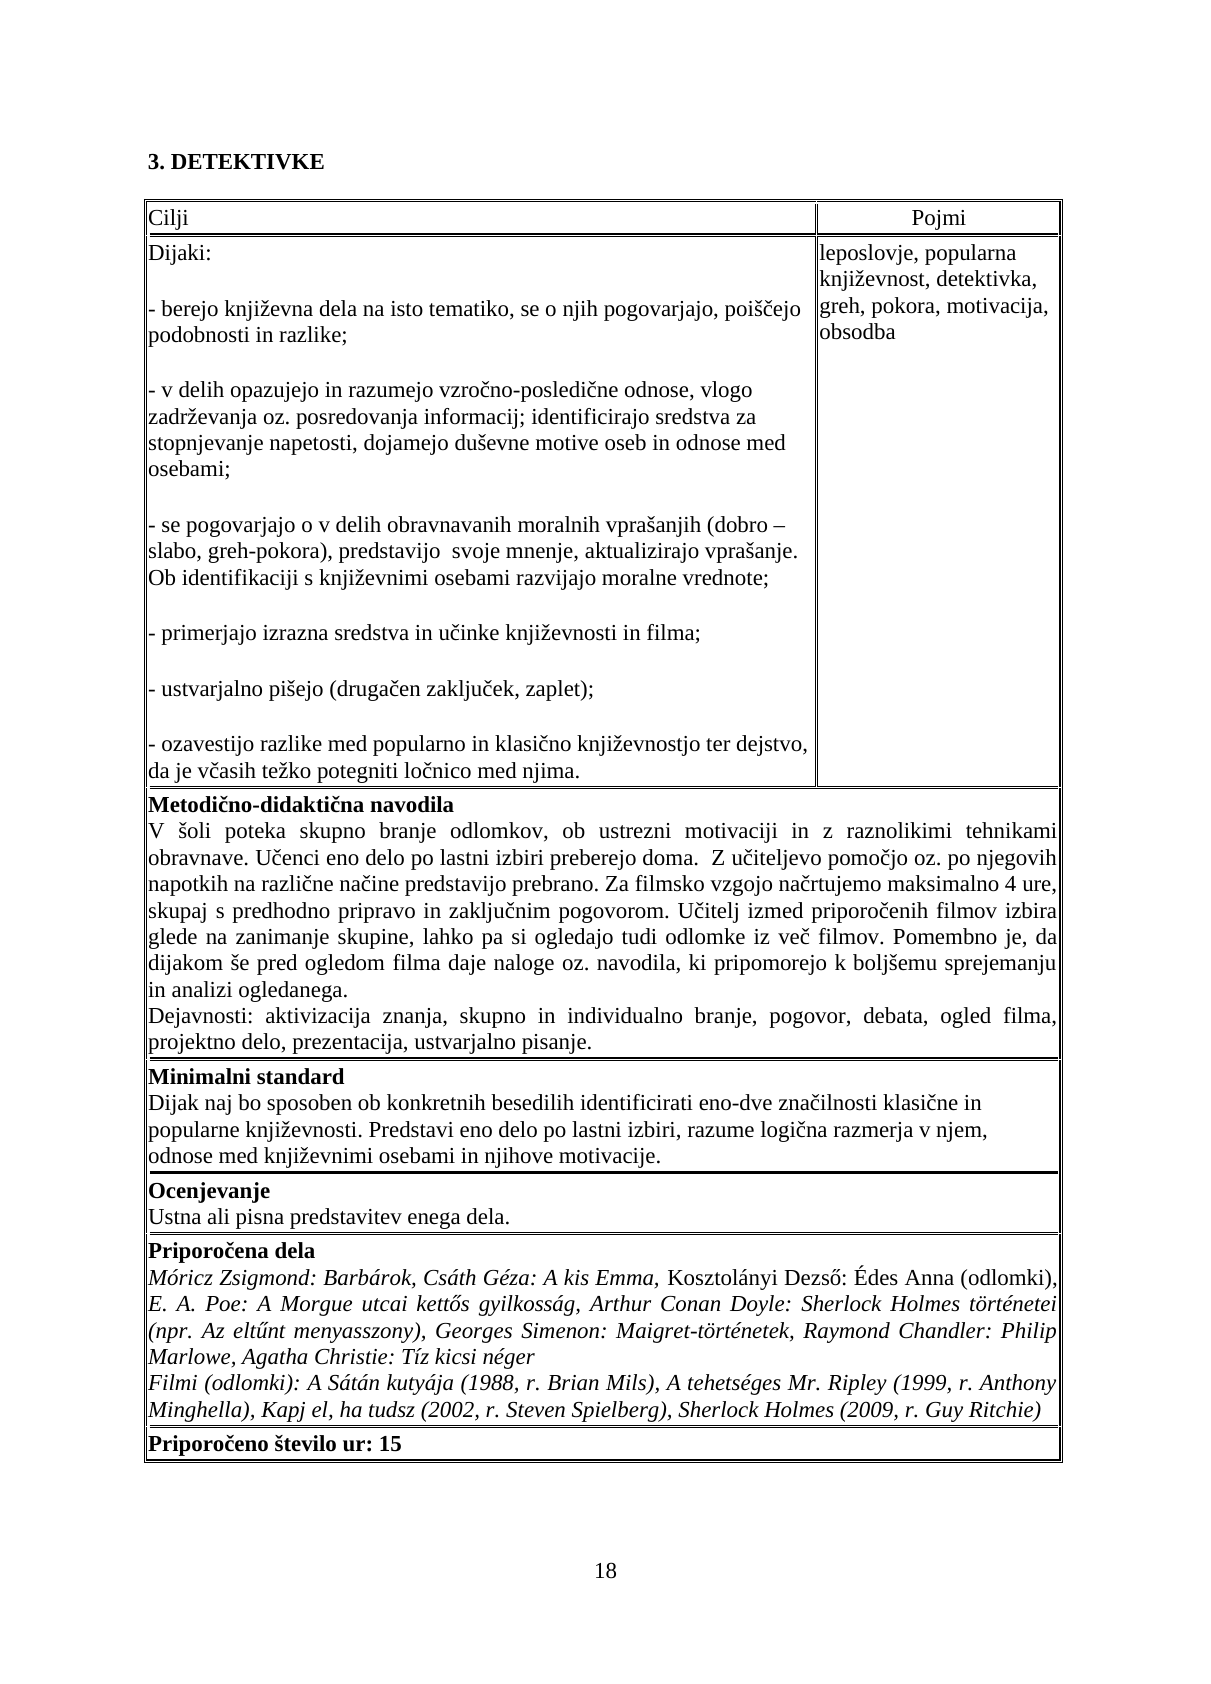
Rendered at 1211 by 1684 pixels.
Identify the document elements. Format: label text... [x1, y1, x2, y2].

table_cell leposlovje, popularna književnost, detektivka, greh, pokora, motivacija, obsodba [818, 233, 1060, 786]
table_cell Ocenjevanje Ustna ali pisna predstavitev enega dela. [147, 1171, 1059, 1232]
table_cell Priporočeno število ur: 15 [147, 1425, 1060, 1459]
text 3. DETEKTIVKE [148, 148, 1063, 174]
table_header Cilji [147, 202, 817, 233]
table_header Pojmi [817, 202, 1059, 233]
table_cell Minimalni standard Dijak naj bo sposoben ob konkretnih besedilih identificirati eno-dve značilnosti klasične in popularne književnosti. Predstavi eno delo po lastni izbiri, razume logična razmerja v njem, odnose med književnimi osebami in njihove motivacije. [147, 1057, 1060, 1171]
table_cell Priporočena dela Móricz Zsigmond: Barbárok, Csáth Géza: A kis Emma, Kosztolányi Dezső: Édes Anna (odlomki), E. A. Poe: A Morgue utcai kettős gyilkosság, Arthur Conan Doyle: Sherlock Holmes történetei (npr. Az eltűnt menyasszony), Georges Simenon: Maigret-történetek, Raymond Chandler: Philip Marlowe, Agatha Christie: Tíz kicsi néger Filmi (odlomki): A Sátán kutyája (1988, r. Brian Mils), A tehetséges Mr. Ripley (1999, r. Anthony Minghella), Kapj el, ha tudsz (2002, r. Steven Spielberg), Sherlock Holmes (2009, r. Guy Ritchie) [145, 1232, 1061, 1424]
table_cell Dijaki: - berejo književna dela na isto tematiko, se o njih pogovarjajo, poiščejo podobnosti in razlike; - v delih opazujejo in razumejo vzročno-posledične odnose, vlogo zadrževanja oz. posredovanja informacij; identificirajo sredstva za stopnjevanje napetosti, dojamejo duševne motive oseb in odnose med osebami; - se pogovarjajo o v delih obravnavanih moralnih vprašanjih (dobro – slabo, greh-pokora), predstavijo svoje mnenje, aktualizirajo vprašanje. Ob identifikaciji s književnimi osebami razvijajo moralne vrednote; - primerjajo izrazna sredstva in učinke književnosti in filma; - ustvarjalno pišejo (drugačen zaključek, zaplet); - ozavestijo razlike med popularno in klasično književnostjo ter dejstvo, da je včasih težko potegniti ločnico med njima. [147, 233, 815, 786]
table_cell Metodično-didaktična navodila V šoli poteka skupno branje odlomkov, ob ustrezni motivaciji in z raznolikimi tehnikami obravnave. Učenci eno delo po lastni izbiri preberejo doma. Z učiteljevo pomočjo oz. po njegovih napotkih na različne načine predstavijo prebrano. Za filmsko vzgojo načrtujemo maksimalno 4 ure, skupaj s predhodno pripravo in zaključnim pogovorom. Učitelj izmed priporočenih filmov izbira glede na zanimanje skupine, lahko pa si ogledajo tudi odlomke iz več filmov. Pomembno je, da dijakom še pred ogledom filma daje naloge oz. navodila, ki pripomorejo k boljšemu sprejemanju in analizi ogledanega. Dejavnosti: aktivizacija znanja, skupno in individualno branje, pogovor, debata, ogled filma, projektno delo, prezentacija, ustvarjalno pisanje. [145, 786, 1061, 1057]
